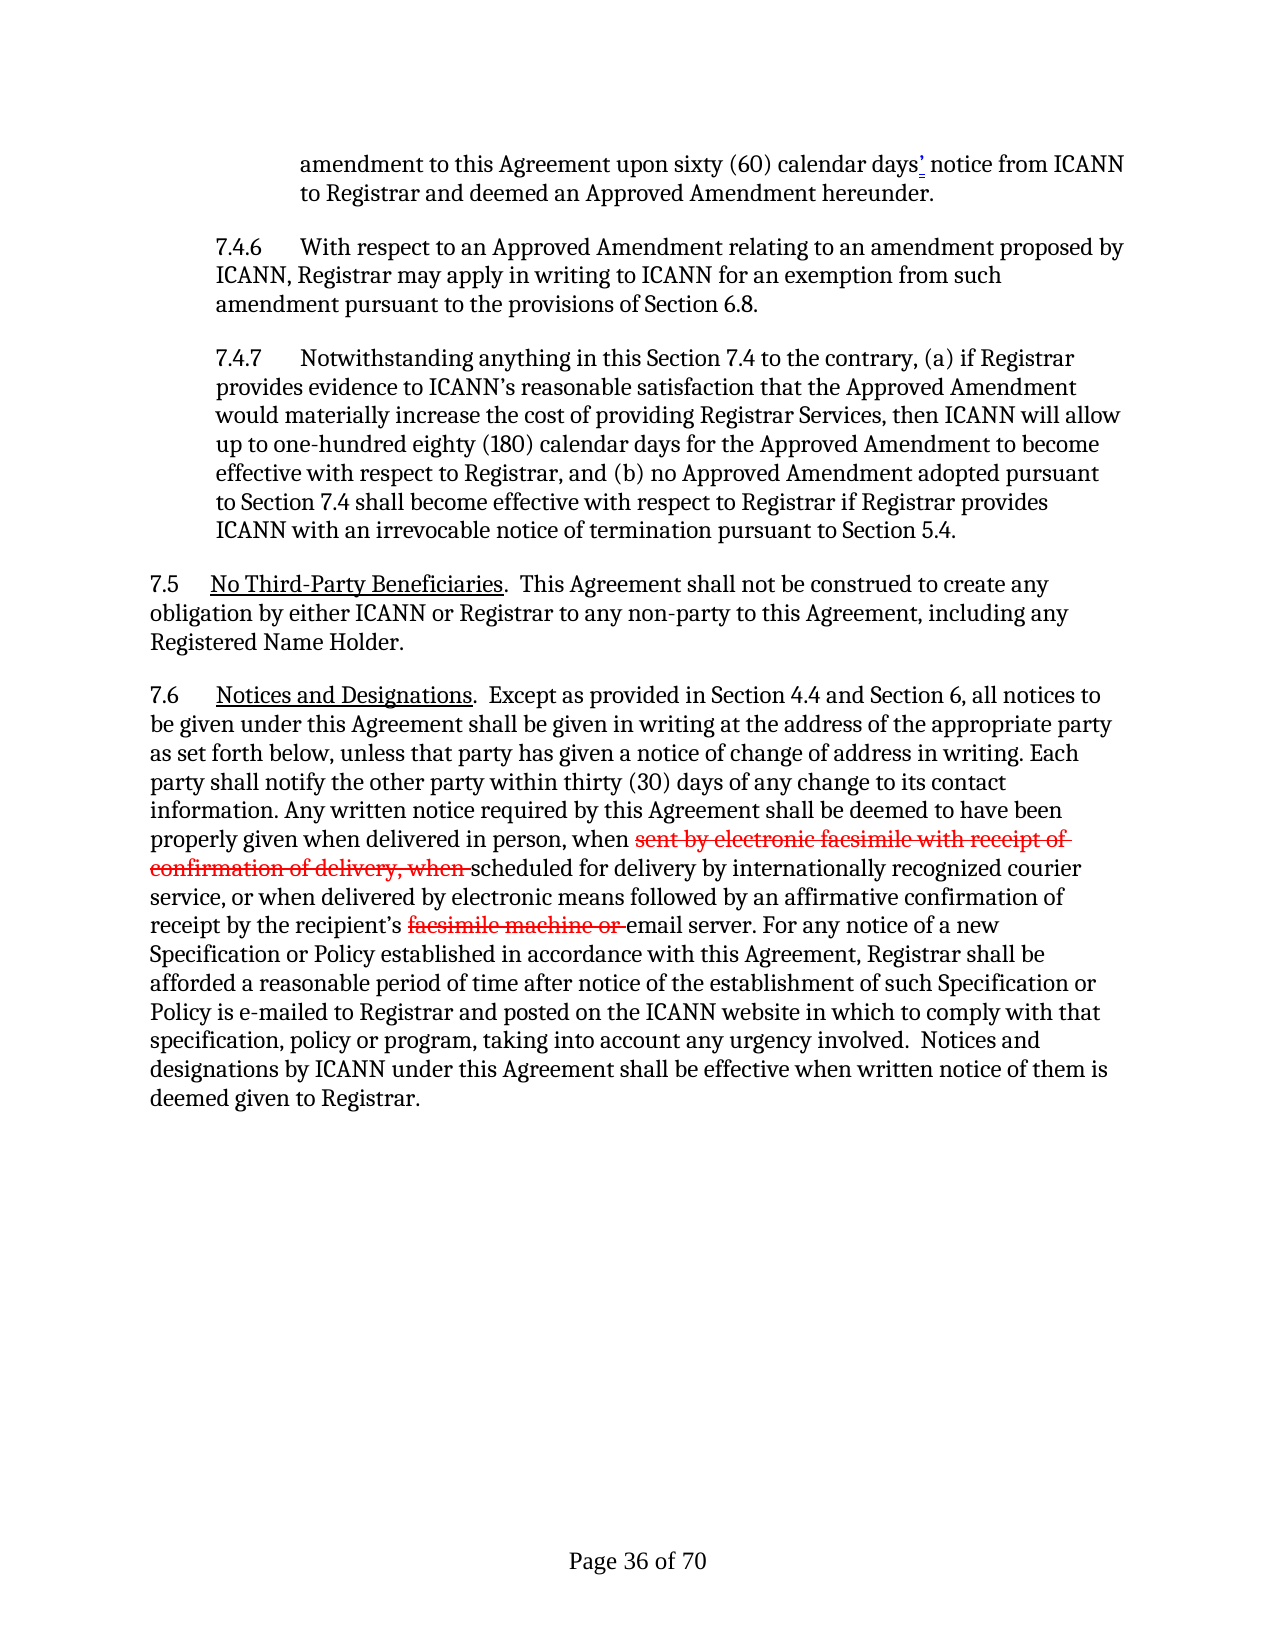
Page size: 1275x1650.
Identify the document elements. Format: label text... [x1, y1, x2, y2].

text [300, 150, 1125, 207]
text 7.5 No Third-Party Beneficiaries. This Agreement shall not be construed to create any obligation by either ICANN or Registrar to any non-party to this Agreement, including any Registered Name Holder. [150, 570, 1125, 656]
text 7.4.6 With respect to an Approved Amendment relating to an amendment proposed by ICANN, Registrar may apply in writing to ICANN for an exemption from such amendment pursuant to the provisions of Section 6.8. [216, 232, 1125, 319]
text 7.4.7 Notwithstanding anything in this Section 7.4 to the contrary, (a) if Registrar provides evidence to ICANN’s reasonable satisfaction that the Approved Amendment would materially increase the cost of providing Registrar Services, then ICANN will allow up to one-hundred eighty (180) calendar days for the Approved Amendment to become effective with respect to Registrar, and (b) no Approved Amendment adopted pursuant to Section 7.4 shall become effective with respect to Registrar if Registrar provides ICANN with an irrevocable notice of termination pursuant to Section 5.4. [216, 344, 1125, 545]
text 7.6 Notices and Designations. Except as provided in Section 4.4 and Section 6, all notices to be given under this Agreement shall be given in writing at the address of the appropriate party as set forth below, unless that party has given a notice of change of address in writing. Each party shall notify the other party within thirty (30) days of any change to its contact information. Any written notice required by this Agreement shall be deemed to have been properly given when delivered in person, when sent by electronic facsimile with receipt of confirmation of delivery, when scheduled for delivery by internationally recognized courier service, or when delivered by electronic means followed by an affirmative confirmation of receipt by the recipient’s facsimile machine or email server. For any notice of a new Specification or Policy established in accordance with this Agreement, Registrar shall be afforded a reasonable period of time after notice of the establishment of such Specification or Policy is e-mailed to Registrar and posted on the ICANN website in which to comply with that specification, policy or program, taking into account any urgency involved. Notices and designations by ICANN under this Agreement shall be effective when written notice of them is deemed given to Registrar. [150, 681, 1125, 1112]
